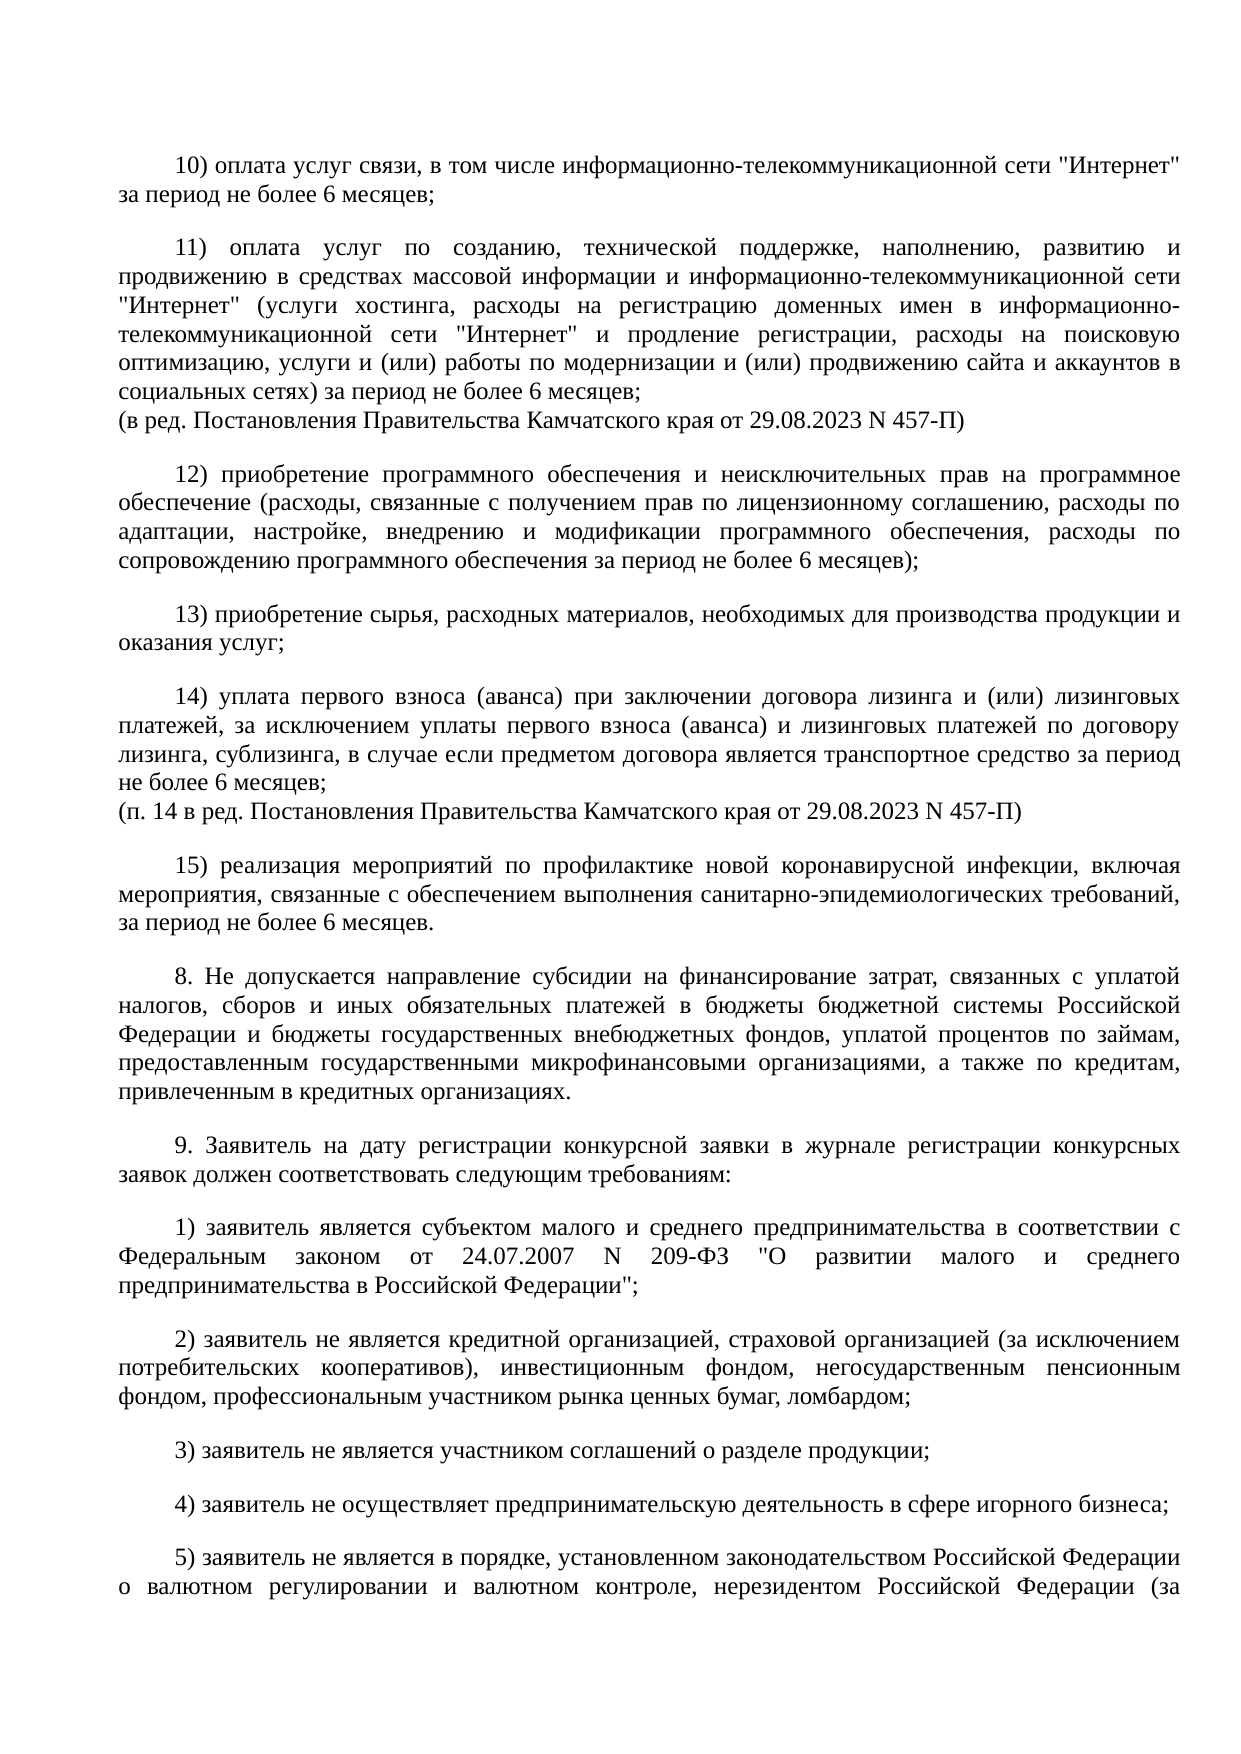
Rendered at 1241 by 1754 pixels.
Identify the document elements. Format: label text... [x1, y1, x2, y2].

text 1) заявитель является субъектом малого и среднего предпринимательства в соответствии с Федеральным законом от 24.07.2007 N 209-ФЗ "О развитии малого и среднего предпринимательства в Российской Федерации"; [118, 1212, 1181, 1299]
text 4) заявитель не осуществляет предпринимательскую деятельность в сфере игорного бизнеса; [118, 1489, 1181, 1517]
text 10) оплата услуг связи, в том числе информационно-телекоммуникационной сети "Интернет" за период не более 6 месяцев; [118, 150, 1181, 207]
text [118, 1542, 1181, 1600]
text 8. Не допускается направление субсидии на финансирование затрат, связанных с уплатой налогов, сборов и иных обязательных платежей в бюджеты бюджетной системы Российской Федерации и бюджеты государственных внебюджетных фондов, уплатой процентов по займам, предоставленным государственными микрофинансовыми организациями, а также по кредитам, привлеченным в кредитных организациях. [118, 961, 1181, 1105]
text 9. Заявитель на дату регистрации конкурсной заявки в журнале регистрации конкурсных заявок должен соответствовать следующим требованиям: [118, 1130, 1181, 1187]
text 12) приобретение программного обеспечения и неисключительных прав на программное обеспечение (расходы, связанные с получением прав по лицензионному соглашению, расходы по адаптации, настройке, внедрению и модификации программного обеспечения, расходы по сопровождению программного обеспечения за период не более 6 месяцев); [118, 459, 1181, 574]
text 2) заявитель не является кредитной организацией, страховой организацией (за исключением потребительских кооперативов), инвестиционным фондом, негосударственным пенсионным фондом, профессиональным участником рынка ценных бумаг, ломбардом; [118, 1324, 1181, 1410]
text (в ред. Постановления Правительства Камчатского края от 29.08.2023 N 457-П) [118, 405, 1181, 434]
text (п. 14 в ред. Постановления Правительства Камчатского края от 29.08.2023 N 457-П) [118, 796, 1181, 825]
text 3) заявитель не является участником соглашений о разделе продукции; [118, 1435, 1181, 1464]
text 11) оплата услуг по созданию, технической поддержке, наполнению, развитию и продвижению в средствах массовой информации и информационно-телекоммуникационной сети "Интернет" (услуги хостинга, расходы на регистрацию доменных имен в информационно-телекоммуникационной сети "Интернет" и продление регистрации, расходы на поисковую оптимизацию, услуги и (или) работы по модернизации и (или) продвижению сайта и аккаунтов в социальных сетях) за период не более 6 месяцев; [118, 232, 1181, 405]
text 15) реализация мероприятий по профилактике новой коронавирусной инфекции, включая мероприятия, связанные с обеспечением выполнения санитарно-эпидемиологических требований, за период не более 6 месяцев. [118, 850, 1181, 936]
text 13) приобретение сырья, расходных материалов, необходимых для производства продукции и оказания услуг; [118, 599, 1181, 656]
text 14) уплата первого взноса (аванса) при заключении договора лизинга и (или) лизинговых платежей, за исключением уплаты первого взноса (аванса) и лизинговых платежей по договору лизинга, сублизинга, в случае если предметом договора является транспортное средство за период не более 6 месяцев; [118, 681, 1181, 796]
